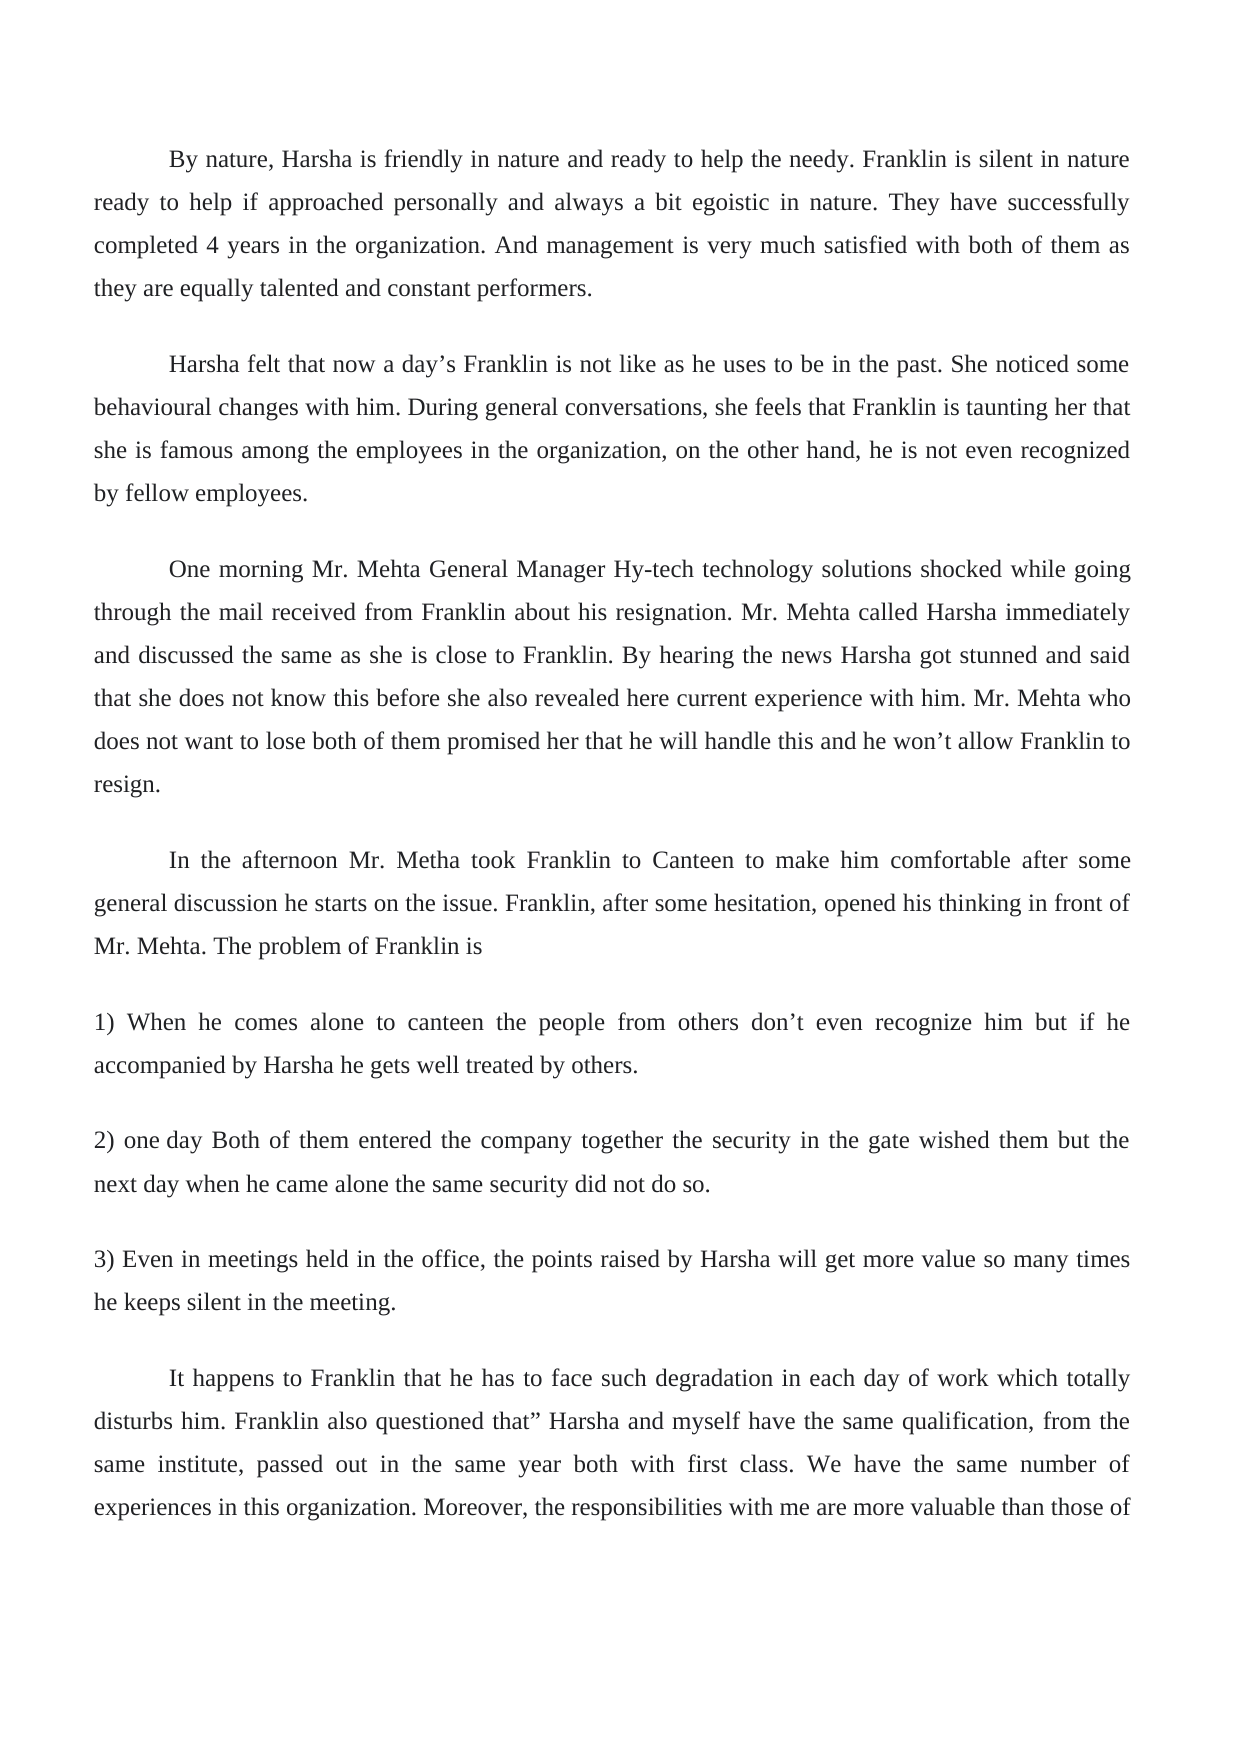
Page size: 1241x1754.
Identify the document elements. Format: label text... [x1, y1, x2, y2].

text 1) When he comes alone to canteen the people from others don’t even recognize him but if he accompanied by Harsha he gets well treated by others. [94, 1007, 1132, 1079]
text In the afternoon Mr. Metha took Franklin to Canteen to make him comfortable after some general discussion he starts on the issue. Franklin, after some hesitation, opened his thinking in front of Mr. Mehta. The problem of Franklin is [94, 845, 1132, 960]
text By nature, Harsha is friendly in nature and ready to help the needy. Franklin is silent in nature ready to help if approached personally and always a bit egoistic in nature. They have successfully completed 4 years in the organization. And management is very much satisfied with both of them as they are equally talented and constant performers. [94, 144, 1132, 302]
text Harsha felt that now a day’s Franklin is not like as he uses to be in the past. She noticed some behavioural changes with him. During general conversations, she feels that Franklin is taunting her that she is famous among the employees in the organization, on the other hand, he is not even recognized by fellow employees. [94, 349, 1132, 507]
text 3) Even in meetings held in the office, the points raised by Harsha will get more value so many times he keeps silent in the meeting. [94, 1244, 1132, 1316]
text One morning Mr. Mehta General Manager Hy-tech technology solutions shocked while going through the mail received from Franklin about his resignation. Mr. Mehta called Harsha immediately and discussed the same as she is close to Franklin. By hearing the news Harsha got stunned and said that she does not know this before she also revealed here current experience with him. Mr. Mehta who does not want to lose both of them promised her that he will handle this and he won’t allow Franklin to resign. [94, 554, 1132, 798]
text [94, 1363, 1132, 1521]
text 2) one day Both of them entered the company together the security in the gate wished them but the next day when he came alone the same security did not do so. [94, 1126, 1132, 1197]
